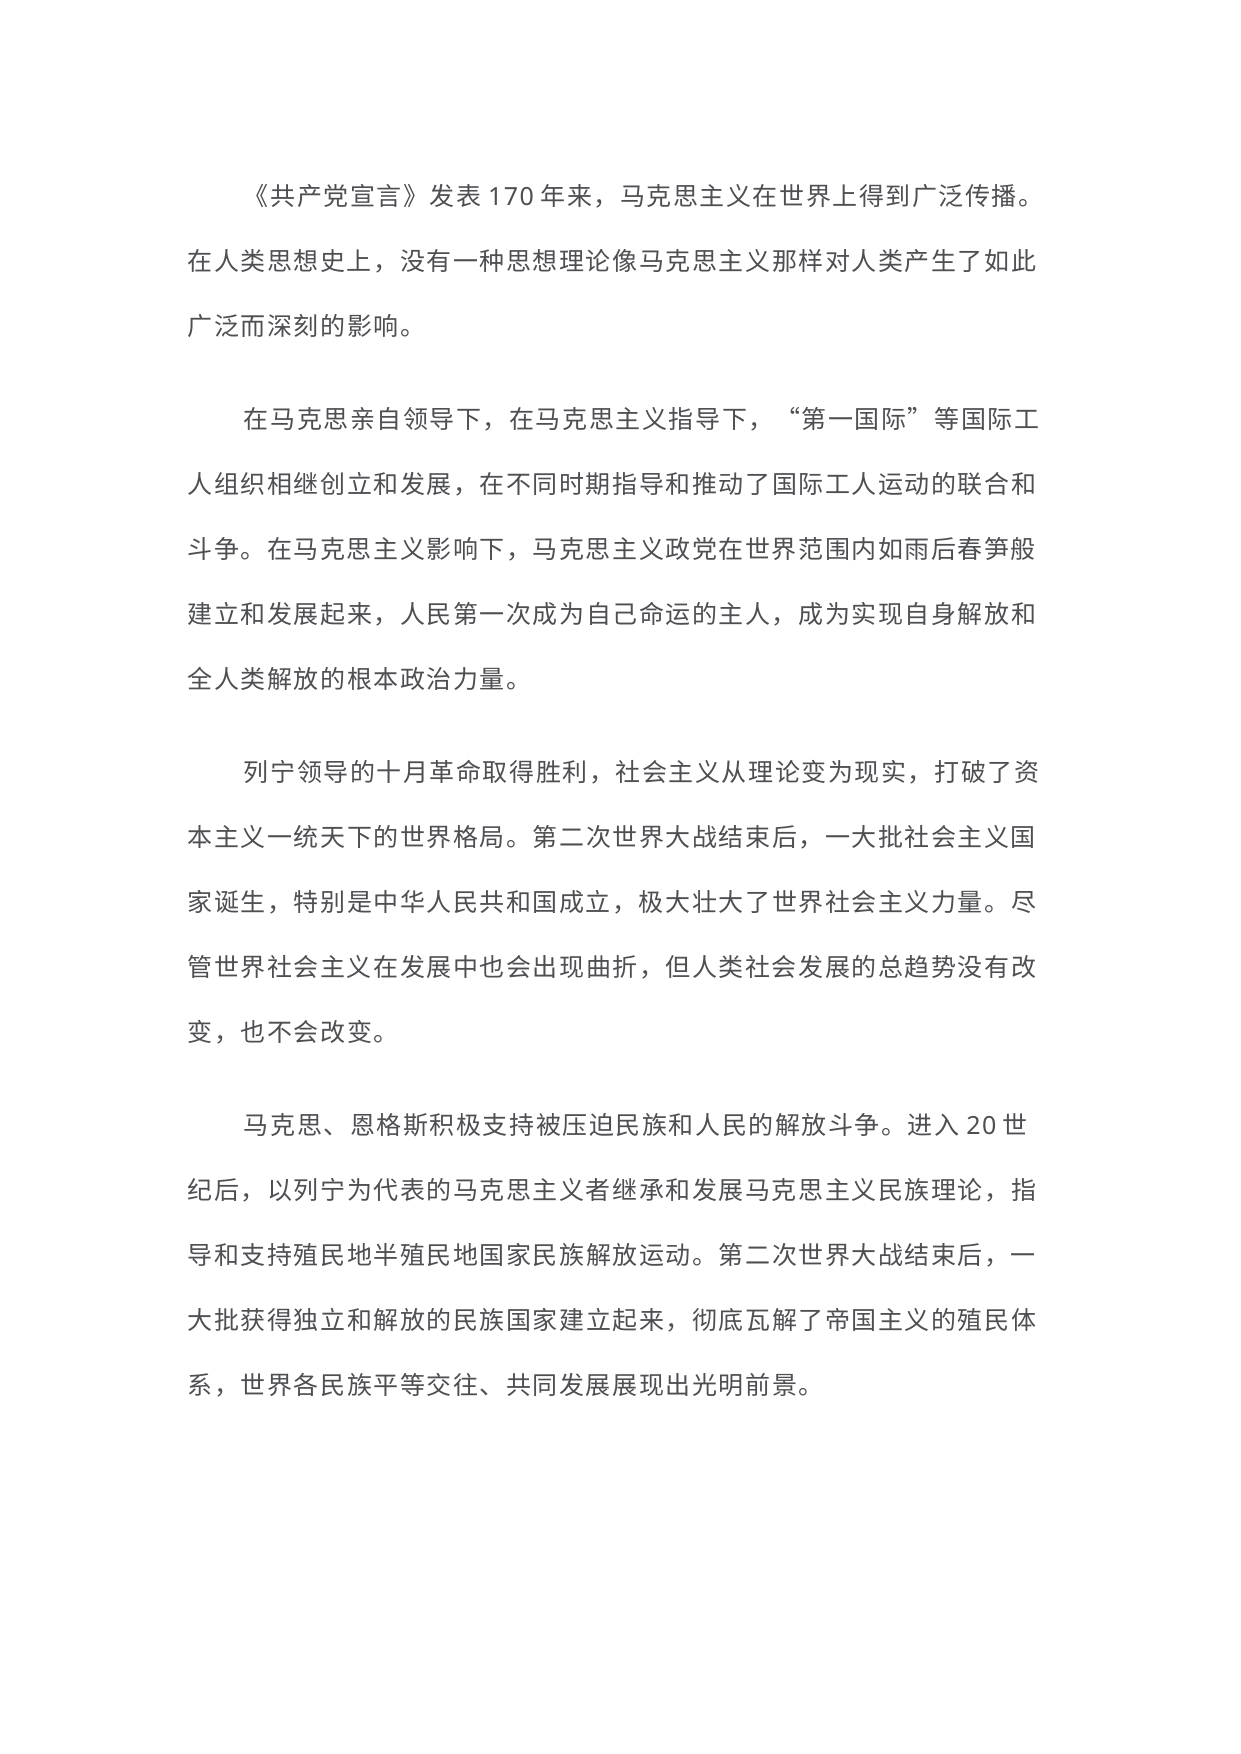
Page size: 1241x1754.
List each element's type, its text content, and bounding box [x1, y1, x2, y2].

text 马克思、恩格斯积极支持被压迫民族和人民的解放斗争。进入20世纪后，以列宁为代表的马克思主义者继承和发展马克思主义民族理论，指导和支持殖民地半殖民地国家民族解放运动。第二次世界大战结束后，一大批获得独立和解放的民族国家建立起来，彻底瓦解了帝国主义的殖民体系，世界各民族平等交往、共同发展展现出光明前景。 [187, 1091, 1053, 1416]
text 列宁领导的十月革命取得胜利，社会主义从理论变为现实，打破了资本主义一统天下的世界格局。第二次世界大战结束后，一大批社会主义国家诞生，特别是中华人民共和国成立，极大壮大了世界社会主义力量。尽管世界社会主义在发展中也会出现曲折，但人类社会发展的总趋势没有改变，也不会改变。 [187, 738, 1053, 1063]
text 在马克思亲自领导下，在马克思主义指导下，“第一国际”等国际工人组织相继创立和发展，在不同时期指导和推动了国际工人运动的联合和斗争。在马克思主义影响下，马克思主义政党在世界范围内如雨后春笋般建立和发展起来，人民第一次成为自己命运的主人，成为实现自身解放和全人类解放的根本政治力量。 [187, 385, 1053, 710]
text 《共产党宣言》发表170年来，马克思主义在世界上得到广泛传播。在人类思想史上，没有一种思想理论像马克思主义那样对人类产生了如此广泛而深刻的影响。 [187, 162, 1053, 357]
